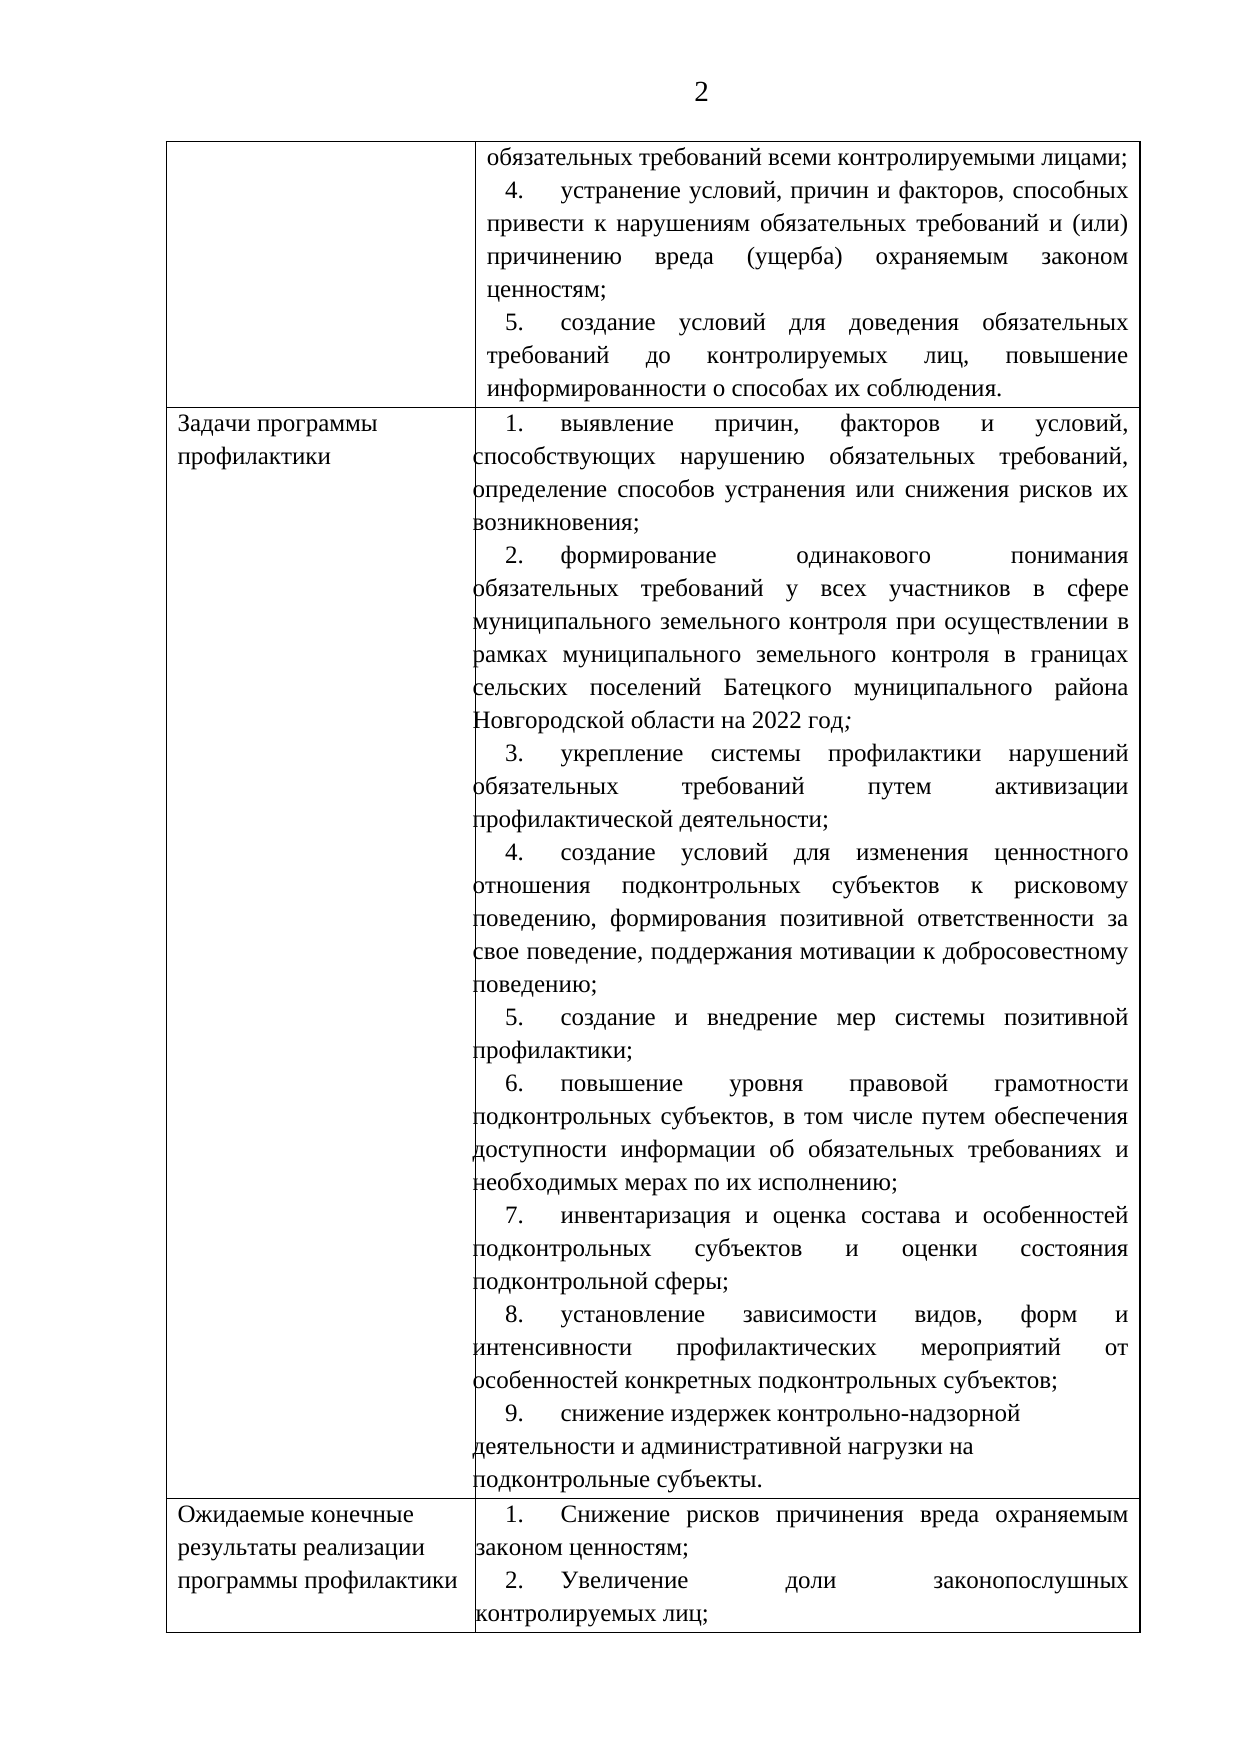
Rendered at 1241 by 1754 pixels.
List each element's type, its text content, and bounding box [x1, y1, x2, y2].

table_cell выявление причин, факторов и условий, способствующих нарушению обязательных требований, определение способов устранения или снижения рисков их возникновения; формирование одинакового понимания обязательных требований у всех участников в сфере муниципального земельного контроля при осуществлении в рамках муниципального земельного контроля в границах сельских поселений Батецкого муниципального района Новгородской области на 2022 год; укрепление системы профилактики нарушений обязательных требований путем активизации профилактической деятельности; создание условий для изменения ценностного отношения подконтрольных субъектов к рисковому поведению, формирования позитивной ответственности за свое поведение, поддержания мотивации к добросовестному поведению; создание и внедрение мер системы позитивной профилактики; повышение уровня правовой грамотности подконтрольных субъектов, в том числе путем обеспечения доступности информации об обязательных требованиях и необходимых мерах по их исполнению; инвентаризация и оценка состава и особенностей подконтрольных субъектов и оценки состояния подконтрольной сферы; установление зависимости видов, форм и интенсивности профилактических мероприятий от особенностей конкретных подконтрольных субъектов; снижение издержек контрольно-надзорной деятельности и административной нагрузки на подконтрольные субъекты. [476, 408, 1139, 1498]
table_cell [167, 1499, 475, 1632]
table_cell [476, 142, 1139, 407]
table_cell Задачи программы профилактики [167, 408, 475, 1498]
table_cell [167, 142, 475, 407]
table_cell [476, 1499, 1139, 1632]
